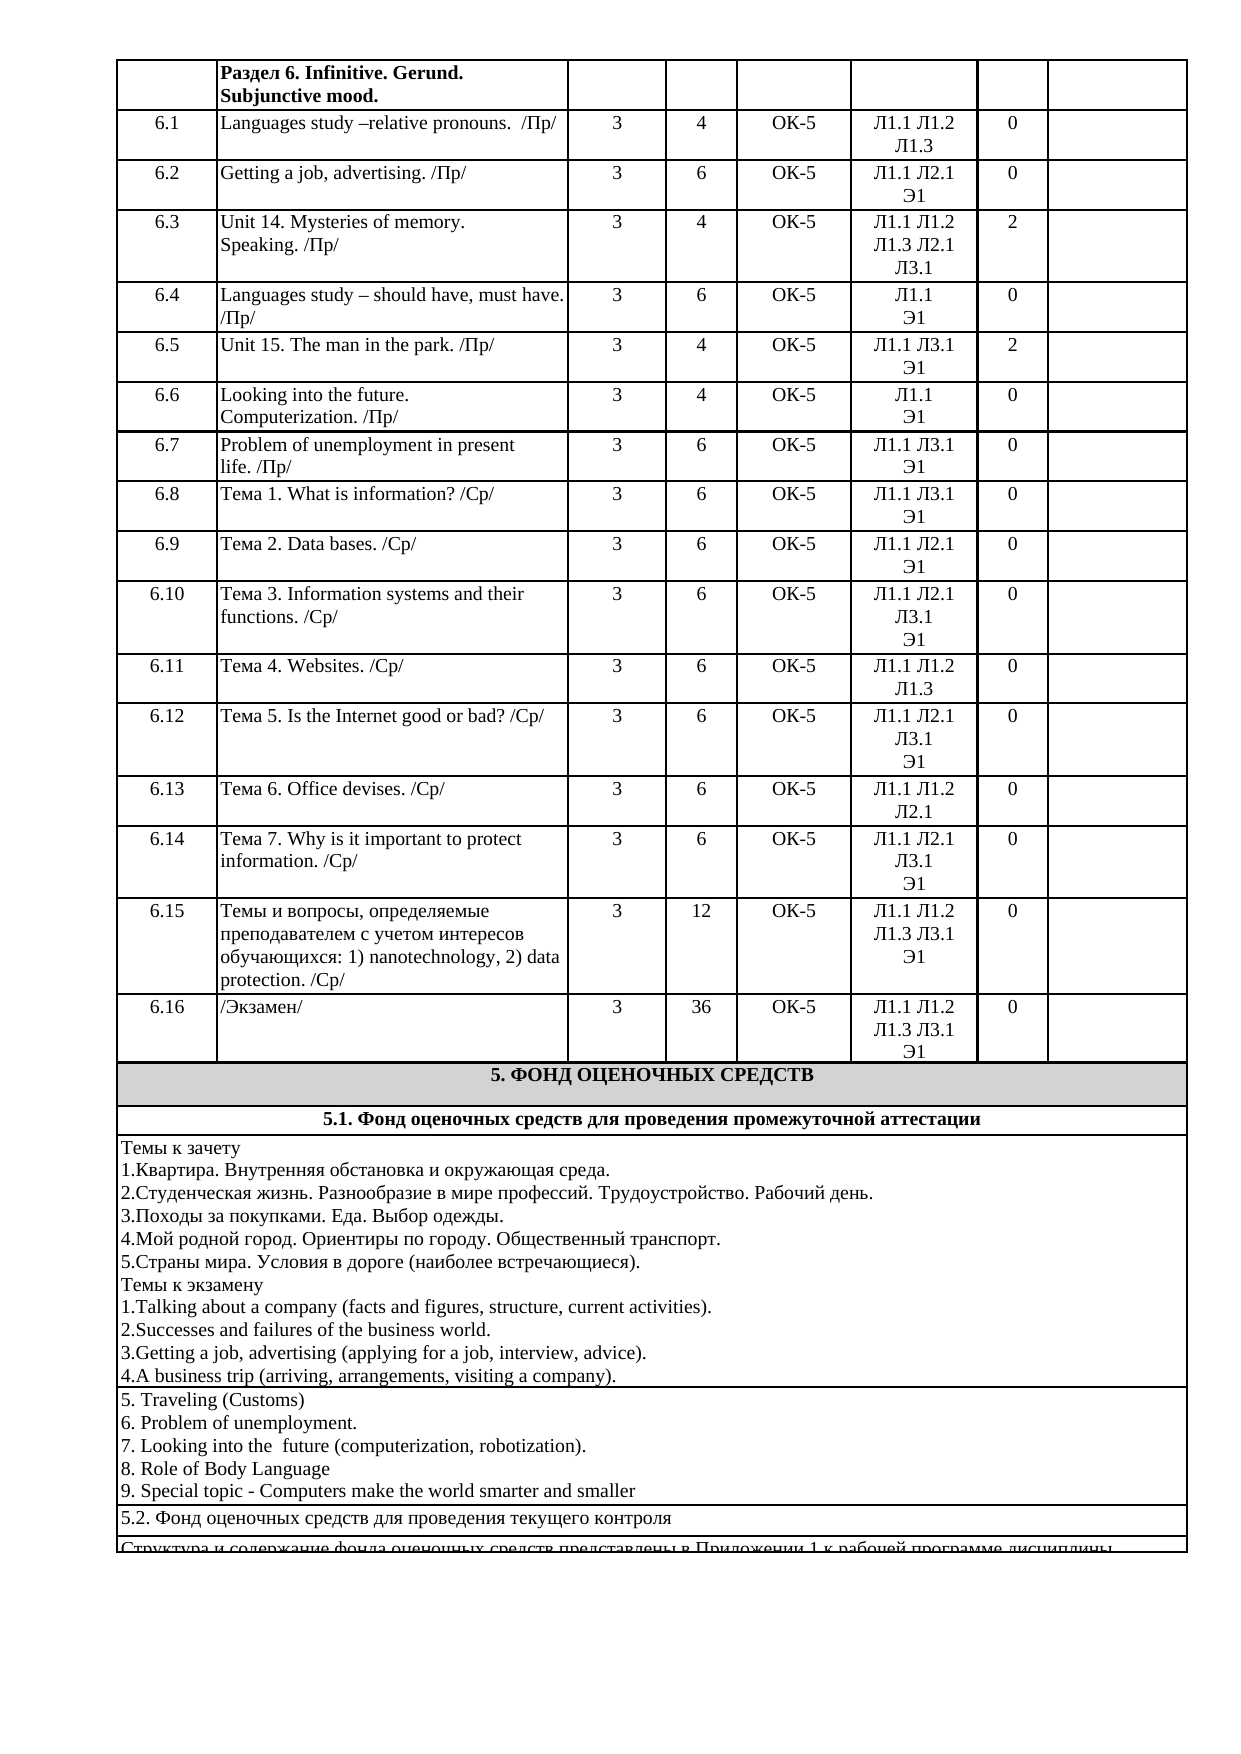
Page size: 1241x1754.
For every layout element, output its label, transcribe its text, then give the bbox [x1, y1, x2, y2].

table_cell 6 [667, 582, 736, 652]
table_cell 6.3 [118, 211, 216, 281]
table_cell 4 [667, 211, 736, 281]
table_cell 6.13 [118, 777, 216, 824]
table_cell [1049, 995, 1186, 1061]
table_cell 5.1. Фонд оценочных средств для проведения промежуточной аттестации [118, 1107, 1186, 1133]
table_cell 3 [569, 777, 665, 824]
table_cell Л1.1 Л2.1 Л3.1 Э1 [852, 704, 976, 775]
table_cell 12 [667, 899, 736, 993]
table_cell 6 [667, 532, 736, 580]
table_cell 3 [569, 211, 665, 281]
table_cell 6.8 [118, 482, 216, 530]
table_cell 3 [569, 899, 665, 993]
table_cell [1049, 383, 1186, 430]
table_cell 0 [979, 482, 1047, 530]
table_cell 6 [667, 704, 736, 775]
table_cell ОК-5 [738, 582, 850, 652]
table_cell ОК-5 [738, 655, 850, 702]
table_cell 4 [667, 333, 736, 381]
table_header [738, 61, 850, 109]
table_cell ОК-5 [738, 383, 850, 430]
table_cell [1049, 827, 1186, 897]
table_cell /Экзамен/ [218, 995, 567, 1061]
table_cell 6.16 [118, 995, 216, 1061]
table_cell 0 [979, 995, 1047, 1061]
table_cell 6.11 [118, 655, 216, 702]
table_cell 6 [667, 827, 736, 897]
table_cell 6.4 [118, 283, 216, 331]
table_header [667, 61, 736, 109]
table_cell 6.7 [118, 433, 216, 480]
table_cell [1049, 211, 1186, 281]
table_cell ОК-5 [738, 827, 850, 897]
table_cell Тема 1. What is information? /Ср/ [218, 482, 567, 530]
table_cell Л1.1 Э1 [852, 283, 976, 331]
table_cell 0 [979, 283, 1047, 331]
table_cell [1049, 433, 1186, 480]
table_cell 6 [667, 433, 736, 480]
table_cell ОК-5 [738, 333, 850, 381]
table_header [979, 61, 1047, 109]
table_cell Л1.1 Л1.2 Л1.3 Л3.1 Э1 [852, 899, 976, 993]
table_cell 6 [667, 283, 736, 331]
table_cell 0 [979, 704, 1047, 775]
table_header [118, 61, 216, 109]
table_cell [1049, 582, 1186, 652]
table_cell 5.2. Фонд оценочных средств для проведения текущего контроля [118, 1506, 1186, 1535]
table_cell 2 [979, 333, 1047, 381]
table_cell 0 [979, 899, 1047, 993]
table_cell Л1.1 Л3.1 Э1 [852, 433, 976, 480]
table_cell [1049, 333, 1186, 381]
table_cell 3 [569, 111, 665, 159]
table_cell Unit 14. Mysteries of memory. Speaking. /Пр/ [218, 211, 567, 281]
table_cell Тема 4. Websites. /Ср/ [218, 655, 567, 702]
table_cell Тема 3. Information systems and their functions. /Ср/ [218, 582, 567, 652]
table_cell [1049, 777, 1186, 824]
table_cell Л1.1 Л2.1 Э1 [852, 161, 976, 208]
table_cell 3 [569, 655, 665, 702]
table_cell Looking into the future. Computerization. /Пр/ [218, 383, 567, 430]
table_cell Л1.1 Л2.1 Э1 [852, 532, 976, 580]
table_cell Л1.1 Л1.2 Л1.3 Э1 [852, 655, 976, 702]
table_cell 5. ФОНД ОЦЕНОЧНЫХ СРЕДСТВ [118, 1064, 1186, 1105]
table_cell 6 [667, 161, 736, 208]
table_cell Л1.1 Л1.2 Л1.3 Л2.1 Л3.1 Э1 [852, 211, 976, 281]
table_cell 6.15 [118, 899, 216, 993]
table_cell 0 [979, 655, 1047, 702]
table_cell 4 [667, 111, 736, 159]
table_cell Л1.1 Л3.1 Э1 [852, 482, 976, 530]
table_cell ОК-5 [738, 532, 850, 580]
table_cell 6.14 [118, 827, 216, 897]
table_cell 3 [569, 704, 665, 775]
table_cell Languages study – should have, must have. /Пр/ [218, 283, 567, 331]
table_cell Л1.1 Э1 [852, 383, 976, 430]
table_cell 3 [569, 582, 665, 652]
table_cell ОК-5 [738, 161, 850, 208]
table_cell Languages study –relative pronouns. /Пр/ [218, 111, 567, 159]
table_cell Тема 6. Office devises. /Ср/ [218, 777, 567, 824]
table_cell 3 [569, 161, 665, 208]
table_cell 4 [667, 383, 736, 430]
table_cell [1049, 482, 1186, 530]
table_cell 0 [979, 582, 1047, 652]
table_cell 0 [979, 383, 1047, 430]
table_cell 3 [569, 532, 665, 580]
table_cell [1049, 283, 1186, 331]
table_cell Тема 5. Is the Internet good or bad? /Ср/ [218, 704, 567, 775]
table_cell Л1.1 Л3.1 Э1 [852, 333, 976, 381]
table_cell Problem of unemployment in present life. /Пр/ [218, 433, 567, 480]
table_cell ОК-5 [738, 899, 850, 993]
table_cell [1049, 704, 1186, 775]
table_cell ОК-5 [738, 211, 850, 281]
table_cell ОК-5 [738, 482, 850, 530]
table_cell Л1.1 Л2.1 Л3.1 Э1 [852, 827, 976, 897]
table_cell 36 [667, 995, 736, 1061]
table_cell ОК-5 [738, 777, 850, 824]
table_cell Структура и содержание фонда оценочных средств представлены в Приложении 1 к рабочей программе дисциплины. [118, 1537, 1186, 1551]
table_cell Тема 7. Why is it important to protect information. /Ср/ [218, 827, 567, 897]
table_cell [1049, 532, 1186, 580]
table_cell 3 [569, 827, 665, 897]
table_cell Getting a job, advertising. /Пр/ [218, 161, 567, 208]
table_cell [1049, 161, 1186, 208]
table_cell ОК-5 [738, 995, 850, 1061]
table_cell [1049, 111, 1186, 159]
table_cell Темы и вопросы, определяемые преподавателем с учетом интересов обучающихся: 1) nanotechnology, 2) data protection. /Ср/ [218, 899, 567, 993]
table_cell 0 [979, 827, 1047, 897]
table_cell 6 [667, 777, 736, 824]
table_cell 0 [979, 777, 1047, 824]
table_cell 0 [979, 161, 1047, 208]
table_cell Unit 15. The man in the park. /Пр/ [218, 333, 567, 381]
table_cell Л1.1 Л1.2 Л1.3 Э1 [852, 111, 976, 159]
table_cell ОК-5 [738, 704, 850, 775]
table_cell ОК-5 [738, 433, 850, 480]
table_cell Тема 2. Data bases. /Ср/ [218, 532, 567, 580]
table_cell Л1.1 Л1.2 Л1.3 Л3.1 Э1 [852, 995, 976, 1061]
table_cell 0 [979, 111, 1047, 159]
table_cell 0 [979, 433, 1047, 480]
table_cell 6.5 [118, 333, 216, 381]
table_cell 6.10 [118, 582, 216, 652]
table_cell 3 [569, 383, 665, 430]
table_cell 6.6 [118, 383, 216, 430]
table_header [569, 61, 665, 109]
table_cell 6.9 [118, 532, 216, 580]
table_cell 6.1 [118, 111, 216, 159]
table_cell ОК-5 [738, 111, 850, 159]
table_cell ОК-5 [738, 283, 850, 331]
table_cell 2 [979, 211, 1047, 281]
table_cell Темы к зачету 1.Квартира. Внутренняя обстановка и окружающая среда. 2.Студенческая жизнь. Разнообразие в мире профессий. Трудоустройство. Рабочий день. 3.Походы за покупками. Еда. Выбор одежды. 4.Мой родной город. Ориентиры по городу. Общественный транспорт. 5.Страны мира. Условия в дороге (наиболее встречающиеся). Темы к экзамену 1.Talking about a company (facts and figures, structure, current activities). 2.Successes and failures of the business world. 3.Getting a job, advertising (applying for a job, interview, advice). 4.A business trip (arriving, arrangements, visiting a company). [118, 1136, 1186, 1386]
table_cell 3 [569, 995, 665, 1061]
table_header [852, 61, 976, 109]
table_cell [1049, 899, 1186, 993]
table_header Раздел 6. Infinitive. Gerund. Subjunctive mood. [218, 61, 567, 109]
table_cell 3 [569, 482, 665, 530]
table_header [1049, 61, 1186, 109]
table_cell 6.12 [118, 704, 216, 775]
table_cell 5. Traveling (Customs) 6. Problem of unemployment. 7. Looking into the future (computerization, robotization). 8. Role of Body Language 9. Special topic - Computers make the world smarter and smaller [118, 1388, 1186, 1504]
table_cell Л1.1 Л1.2 Л2.1 Э1 [852, 777, 976, 824]
table_cell 6.2 [118, 161, 216, 208]
table_cell [1049, 655, 1186, 702]
table_cell Л1.1 Л2.1 Л3.1 Э1 [852, 582, 976, 652]
table_cell 3 [569, 433, 665, 480]
table_cell 6 [667, 482, 736, 530]
table_cell 3 [569, 283, 665, 331]
table_cell 6 [667, 655, 736, 702]
table_cell 0 [979, 532, 1047, 580]
table_cell 3 [569, 333, 665, 381]
